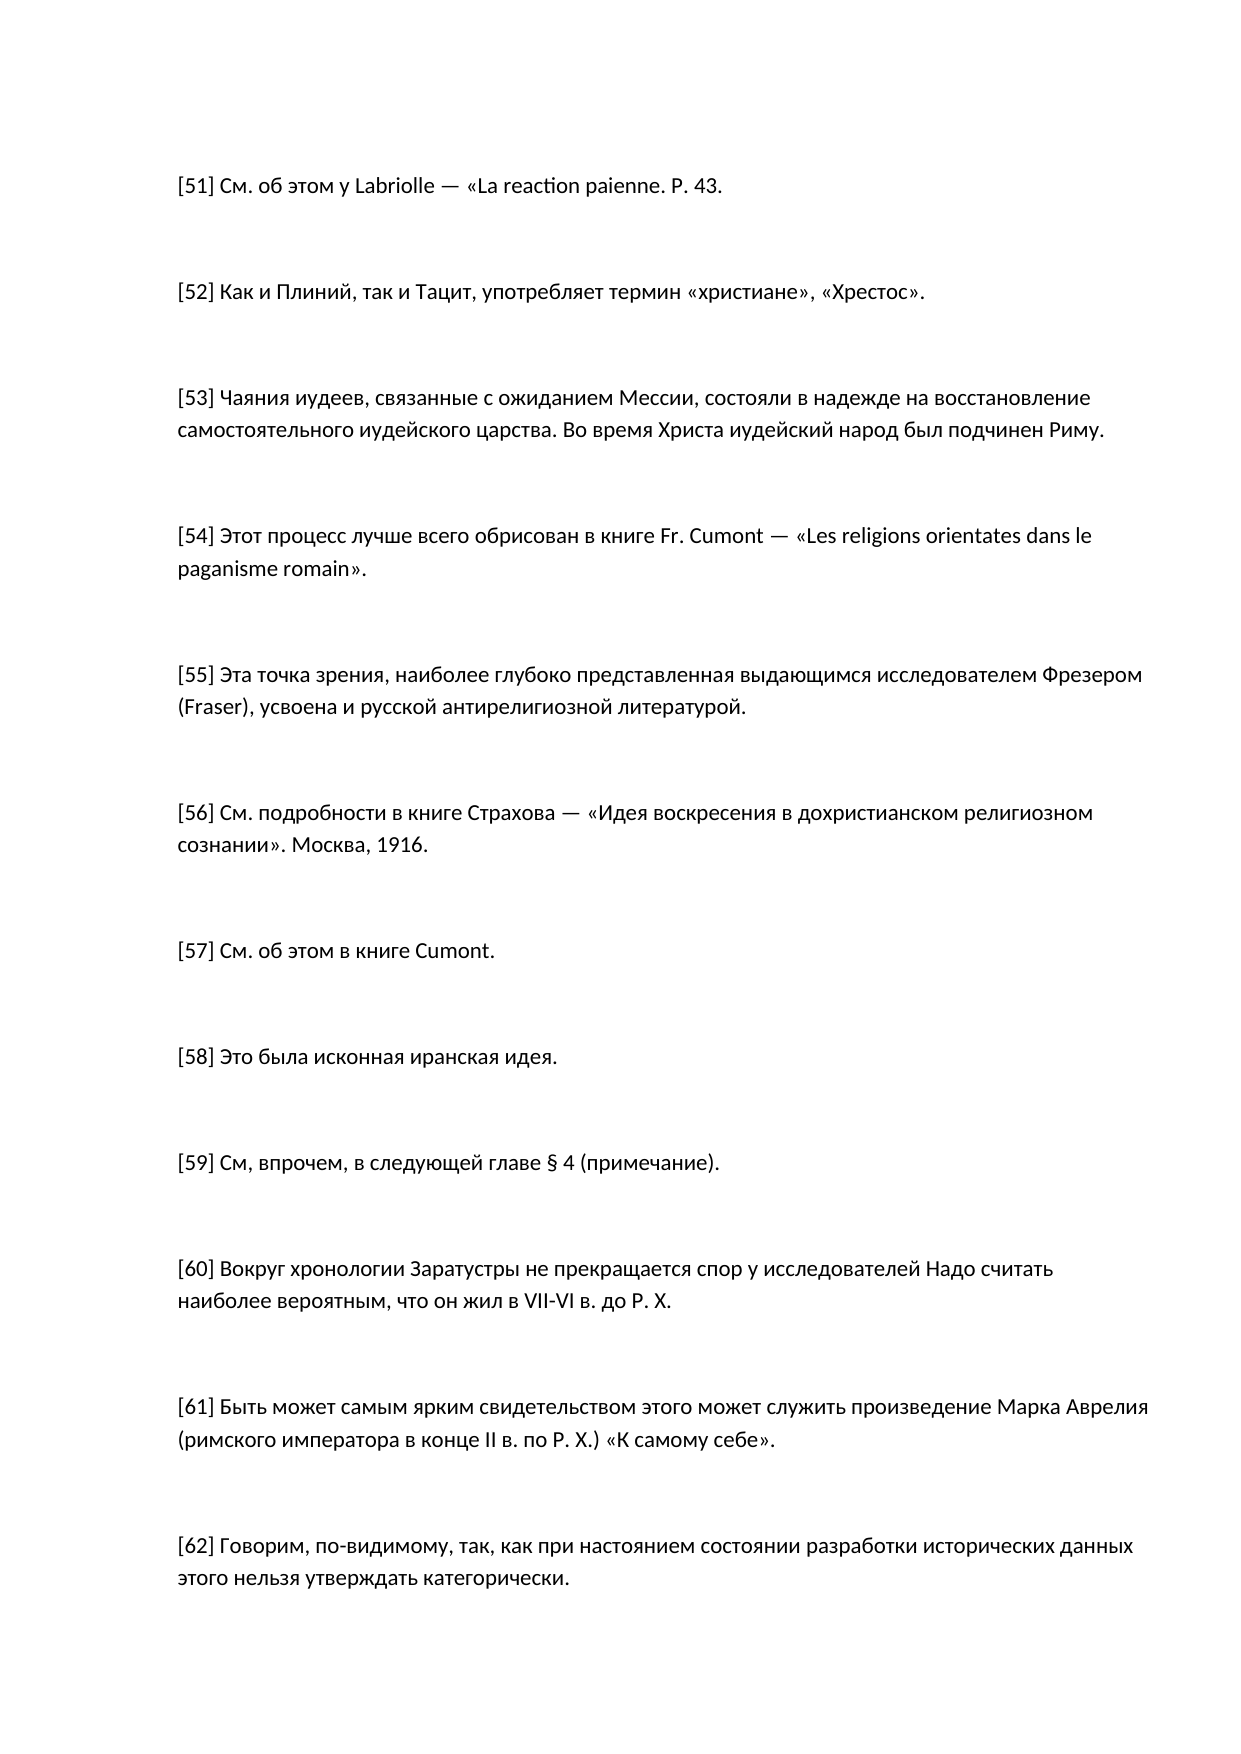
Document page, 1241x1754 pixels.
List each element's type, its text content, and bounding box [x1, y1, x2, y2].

text [53] Чаяния иудеев, связанные с ожиданием Мессии, состояли в надежде на восстановление самостоятельного иудейского царства. Во время Христа иудейский народ был подчинен Риму. [177, 383, 1152, 443]
text [52] Как и Плиний, так и Тацит, употребляет термин «христиане», «Хрестос». [177, 277, 1152, 305]
text [61] Быть может самым ярким свидетельством этого может служить произведение Марка Аврелия (римского императора в конце II в. по Р. Х.) «К самому себе». [177, 1392, 1152, 1453]
text [55] Эта точка зрения, наиболее глубоко представленная выдающимся исследователем Фрезером (Fraser), усвоена и русской антирелигиозной литературой. [177, 660, 1152, 720]
text [62] Говорим, по-видимому, так, как при настоянием состоянии разработки исторических данных этого нельзя утверждать категорически. [177, 1531, 1152, 1591]
text [54] Этот процесс лучше всего обрисован в книге Fr. Cumont — «Les religions orientates dans le paganisme romain». [177, 521, 1152, 582]
text [57] См. об этом в книге Cumont. [177, 936, 1152, 964]
text [58] Это была исконная иранская идея. [177, 1042, 1152, 1070]
text [56] См. подробности в книге Страхова — «Идея воскресения в дохристианском религиозном сознании». Москва, 1916. [177, 798, 1152, 858]
text [60] Вокруг хронологии Заратустры не прекращается спор у исследователей Надо считать наиболее вероятным, что он жил в VII-VI в. до Р. Х. [177, 1254, 1152, 1314]
text [51] См. об этом у Labriolle — «La reaction paienne. P. 43. [177, 171, 1152, 199]
text [59] См, впрочем, в следующей главе § 4 (примечание). [177, 1148, 1152, 1176]
